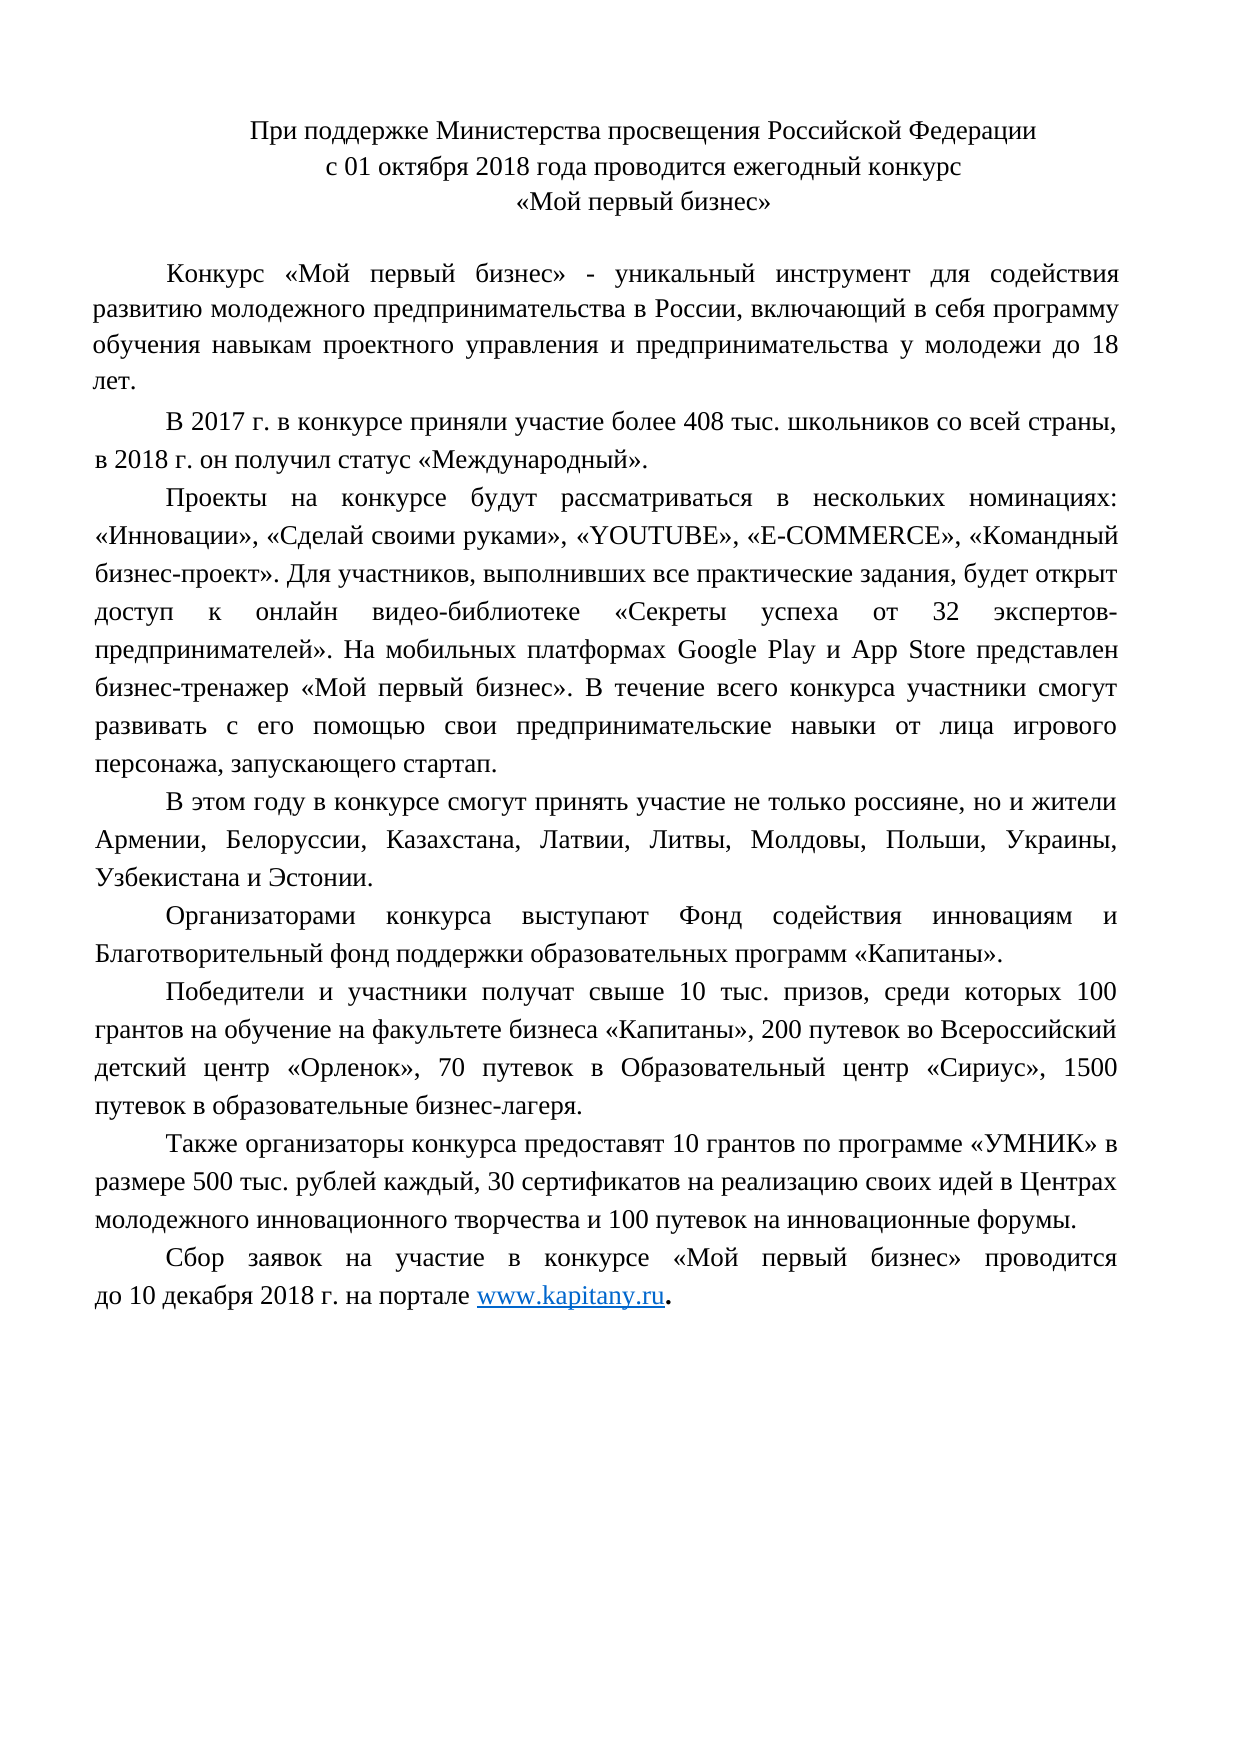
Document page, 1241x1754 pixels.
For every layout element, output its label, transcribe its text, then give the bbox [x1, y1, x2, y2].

text с 01 октября 2018 года проводится ежегодный конкурс [92, 149, 1121, 181]
text Конкурс «Мой первый бизнес» - уникальный инструмент для содействия развитию молодежного предпринимательства в России, включающий в себя программу обучения навыкам проектного управления и предпринимательства у молодежи до 18 лет. [92, 257, 1121, 395]
text Также организаторы конкурса предоставят 10 грантов по программе «УМНИК» в размере 500 тыс. рублей каждый, 30 сертификатов на реализацию своих идей в Центрах молодежного инновационного творчества и 100 путевок на инновационные форумы. [94, 1122, 1119, 1236]
text Проекты на конкурсе будут рассматриваться в нескольких номинациях: «Инновации», «Сделай своими руками», «YOUTUBE», «E-COMMERCE», «Командный бизнес-проект». Для участников, выполнивших все практические задания, будет открыт доступ к онлайн видео-библиотеке «Секреты успеха от 32 экспертов-предпринимателей». На мобильных платформах Google Play и Арр Store представлен бизнес-тренажер «Мой первый бизнес». В течение всего конкурса участники смогут развивать с его помощью свои предпринимательские навыки от лица игрового персонажа, запускающего стартап. [94, 476, 1119, 780]
text Организаторами конкурса выступают Фонд содействия инновациям и Благотворительный фонд поддержки образовательных программ «Капитаны». [94, 894, 1119, 970]
text В этом году в конкурсе смогут принять участие не только россияне, но и жители Армении, Белоруссии, Казахстана, Латвии, Литвы, Молдовы, Польши, Украины, Узбекистана и Эстонии. [94, 780, 1119, 894]
text При поддержке Министерства просвещения Российской Федерации [92, 114, 1121, 145]
text В 2017 г. в конкурсе приняли участие более 408 тыс. школьников со всей страны, в 2018 г. он получил статус «Международный». [94, 400, 1119, 476]
text Победители и участники получат свыше 10 тыс. призов, среди которых 100 грантов на обучение на факультете бизнеса «Капитаны», 200 путевок во Всероссийский детский центр «Орленок», 70 путевок в Образовательный центр «Сириус», 1500 путевок в образовательные бизнес-лагеря. [94, 970, 1119, 1122]
text Сбор заявок на участие в конкурсе «Мой первый бизнес» проводится до 10 декабря 2018 г. на портале www.kapitany.ru. [94, 1236, 1119, 1312]
text «Мой первый бизнес» [92, 185, 1121, 216]
